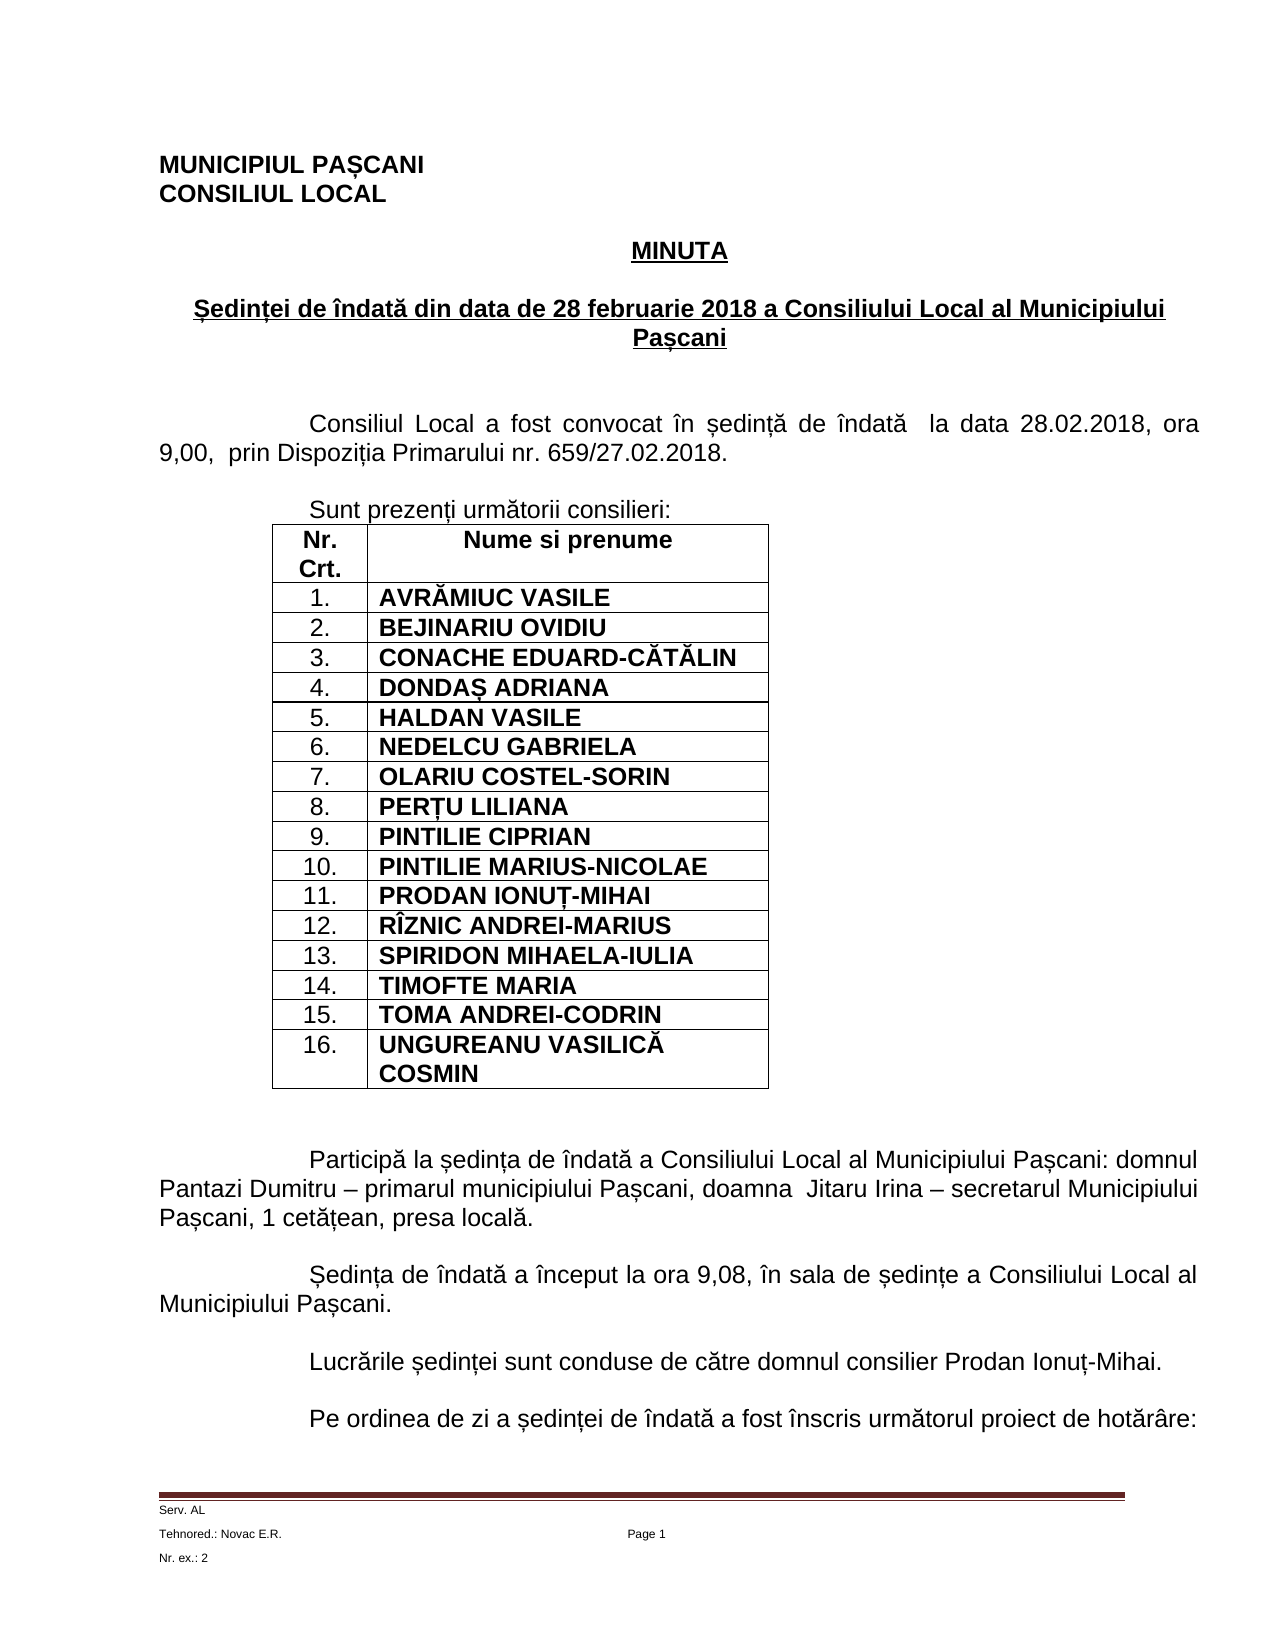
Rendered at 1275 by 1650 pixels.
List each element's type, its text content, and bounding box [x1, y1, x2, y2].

table_cell 4. [273, 673, 367, 701]
table_header Nume si prenume [368, 525, 768, 582]
table_cell CONACHE EDUARD-CĂTĂLIN [368, 643, 768, 672]
text Participă la ședința de îndată a Consiliului Local al Municipiului Pașcani: domnul Pantazi Dumitru – primarul municipiului Pașcani, doamna Jitaru Irina – secretarul Municipiului Pașcani, 1 cetățean, presa locală. [159, 1146, 1200, 1232]
table_cell 11. [273, 881, 367, 910]
table_cell 2. [273, 613, 367, 642]
table_cell 12. [273, 911, 367, 940]
table_cell SPIRIDON MIHAELA-IULIA [368, 941, 768, 969]
table_cell PINTILIE CIPRIAN [368, 822, 768, 850]
table_cell TIMOFTE MARIA [368, 971, 768, 999]
table_cell OLARIU COSTEL-SORIN [368, 762, 768, 791]
table_cell 14. [273, 971, 367, 999]
table_header Nr. Crt. [273, 525, 367, 582]
table_cell 10. [273, 851, 367, 880]
text Ședinței de îndată din data de 28 februarie 2018 a Consiliului Local al Municipiului Pașcani [159, 294, 1200, 351]
table_cell 3. [273, 643, 367, 672]
table_cell AVRĂMIUC VASILE [368, 583, 768, 612]
table_cell NEDELCU GABRIELA [368, 732, 768, 761]
table_cell 1. [273, 583, 367, 612]
table_cell 9. [273, 822, 367, 850]
table_cell DONDAȘ ADRIANA [368, 673, 768, 701]
text Consiliul Local a fost convocat în ședință de îndată la data 28.02.2018, ora 9,00, prin Dispoziția Primarului nr. 659/27.02.2018. [159, 409, 1200, 466]
table_cell PERȚU LILIANA [368, 792, 768, 821]
table_cell RÎZNIC ANDREI-MARIUS [368, 911, 768, 940]
text Pe ordinea de zi a ședinței de îndată a fost înscris următorul proiect de hotărâre: [159, 1404, 1200, 1433]
text MUNICIPIUL PAȘCANI [159, 150, 1200, 179]
table_cell PRODAN IONUȚ-MIHAI [368, 881, 768, 910]
table_cell 6. [273, 732, 367, 761]
table_cell 7. [273, 762, 367, 791]
text Ședința de îndată a început la ora 9,08, în sala de ședințe a Consiliului Local al Municipiului Pașcani. [159, 1261, 1200, 1318]
table_cell 13. [273, 941, 367, 969]
table_cell PINTILIE MARIUS-NICOLAE [368, 851, 768, 880]
table_cell 16. [273, 1030, 367, 1088]
table_cell TOMA ANDREI-CODRIN [368, 1000, 768, 1029]
table_cell 5. [273, 703, 367, 731]
text Sunt prezenți următorii consilieri: [159, 495, 1200, 524]
text MINUTA [159, 236, 1200, 265]
table_cell HALDAN VASILE [368, 703, 768, 731]
table_cell 15. [273, 1000, 367, 1029]
table_cell BEJINARIU OVIDIU [368, 613, 768, 642]
table_cell UNGUREANU VASILICĂ COSMIN [368, 1030, 768, 1088]
text Lucrările ședinței sunt conduse de către domnul consilier Prodan Ionuț-Mihai. [159, 1347, 1200, 1376]
text CONSILIUL LOCAL [159, 179, 1200, 207]
table_cell 8. [273, 792, 367, 821]
